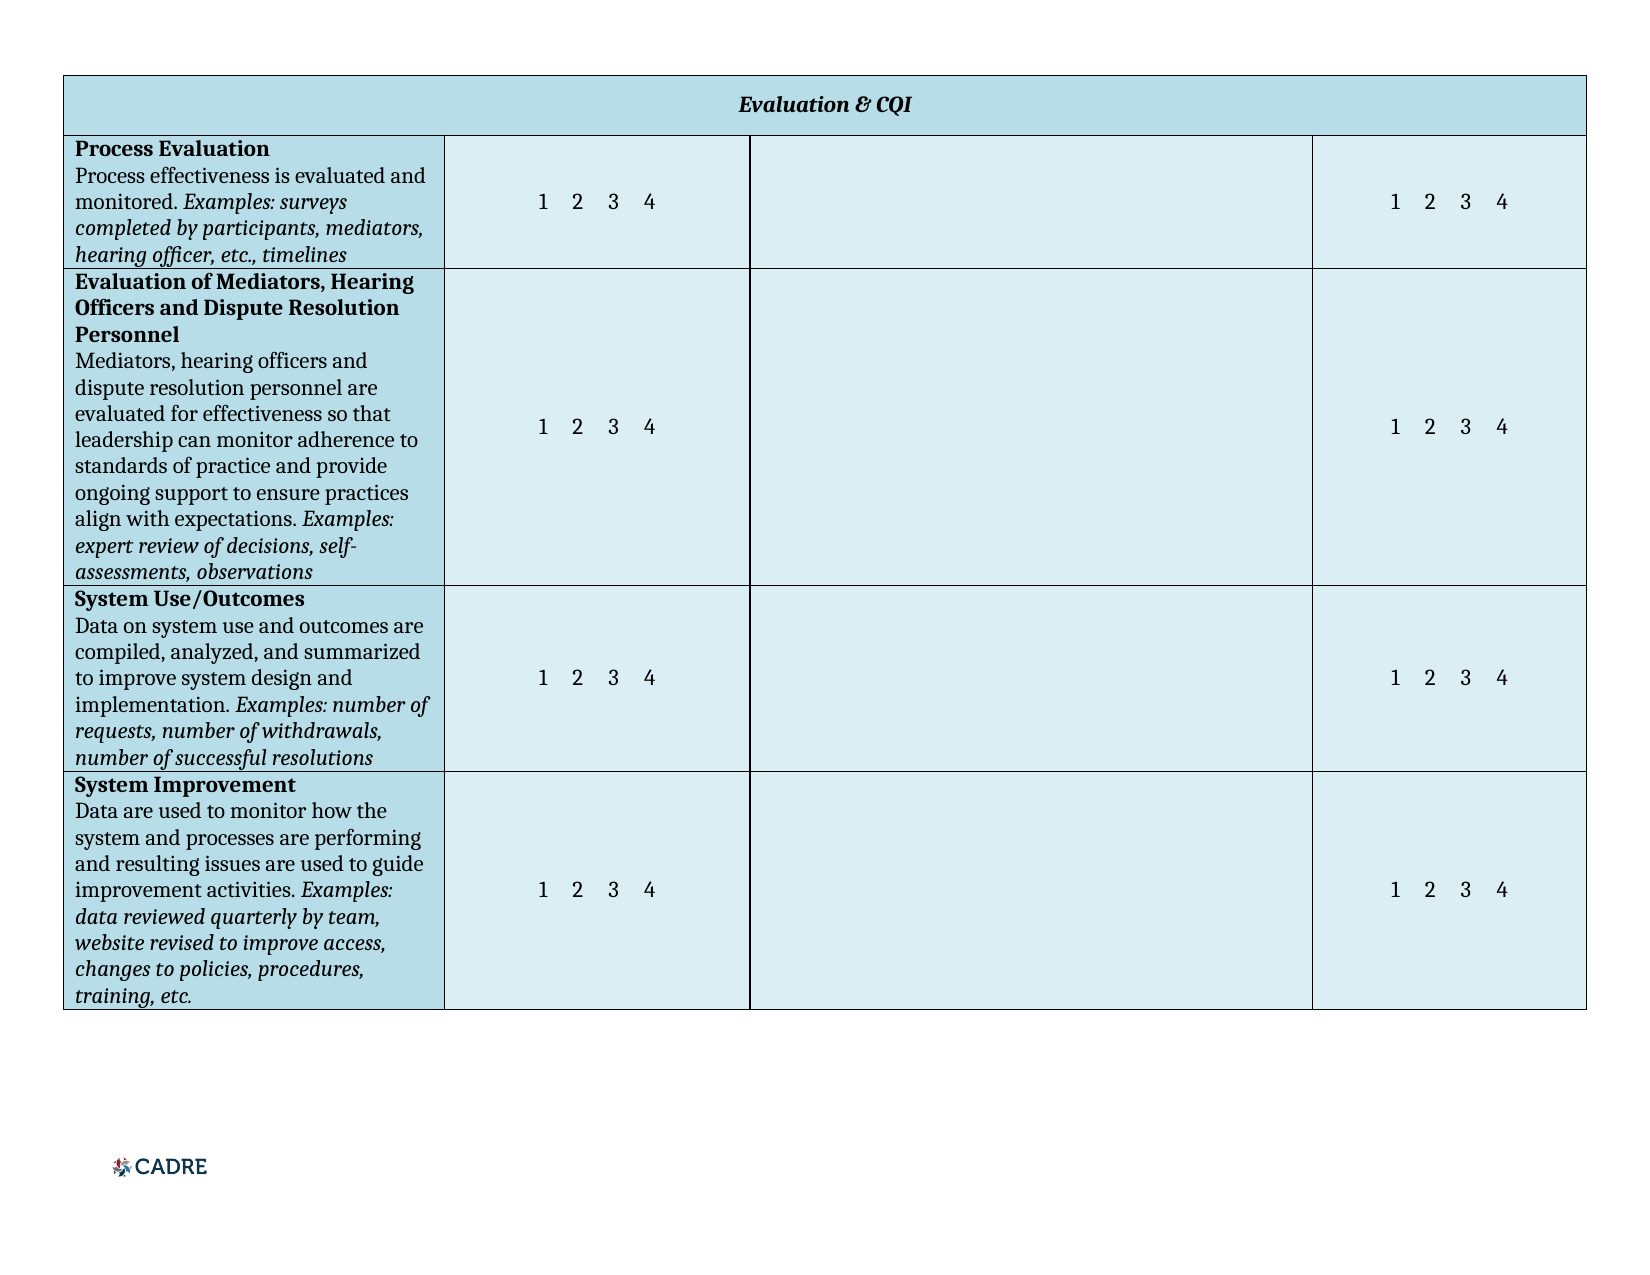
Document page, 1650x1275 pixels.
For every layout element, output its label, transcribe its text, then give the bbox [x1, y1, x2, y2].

table_cell 1 2 3 4 [1313, 586, 1586, 771]
table_cell Process Evaluation Process effectiveness is evaluated and monitored. Examples: surveys completed by participants, mediators, hearing officer, etc., timelines [64, 136, 444, 268]
table_cell System Improvement Data are used to monitor how the system and processes are performing and resulting issues are used to guide improvement activities. Examples: data reviewed quarterly by team, website revised to improve access, changes to policies, procedures, training, etc. [64, 772, 444, 1009]
table_cell [751, 269, 1312, 585]
table_cell [751, 772, 1312, 1009]
table_cell 1 2 3 4 [1313, 136, 1586, 268]
table_header Evaluation & CQI [64, 76, 1586, 135]
table_cell [751, 586, 1312, 771]
table_cell 1 2 3 4 [1313, 772, 1586, 1009]
table_cell 1 2 3 4 [445, 586, 749, 771]
picture [75, 1134, 243, 1200]
table_cell [751, 136, 1312, 268]
table_cell 1 2 3 4 [1313, 269, 1586, 585]
table_cell Evaluation of Mediators, Hearing Officers and Dispute Resolution Personnel Mediators, hearing officers and dispute resolution personnel are evaluated for effectiveness so that leadership can monitor adherence to standards of practice and provide ongoing support to ensure practices align with expectations. Examples: expert review of decisions, self-assessments, observations [64, 269, 444, 585]
table_cell 1 2 3 4 [445, 772, 749, 1009]
table_cell 1 2 3 4 [445, 269, 749, 585]
table_cell 1 2 3 4 [445, 136, 749, 268]
table_cell System Use/Outcomes Data on system use and outcomes are compiled, analyzed, and summarized to improve system design and implementation. Examples: number of requests, number of withdrawals, number of successful resolutions [64, 586, 444, 771]
